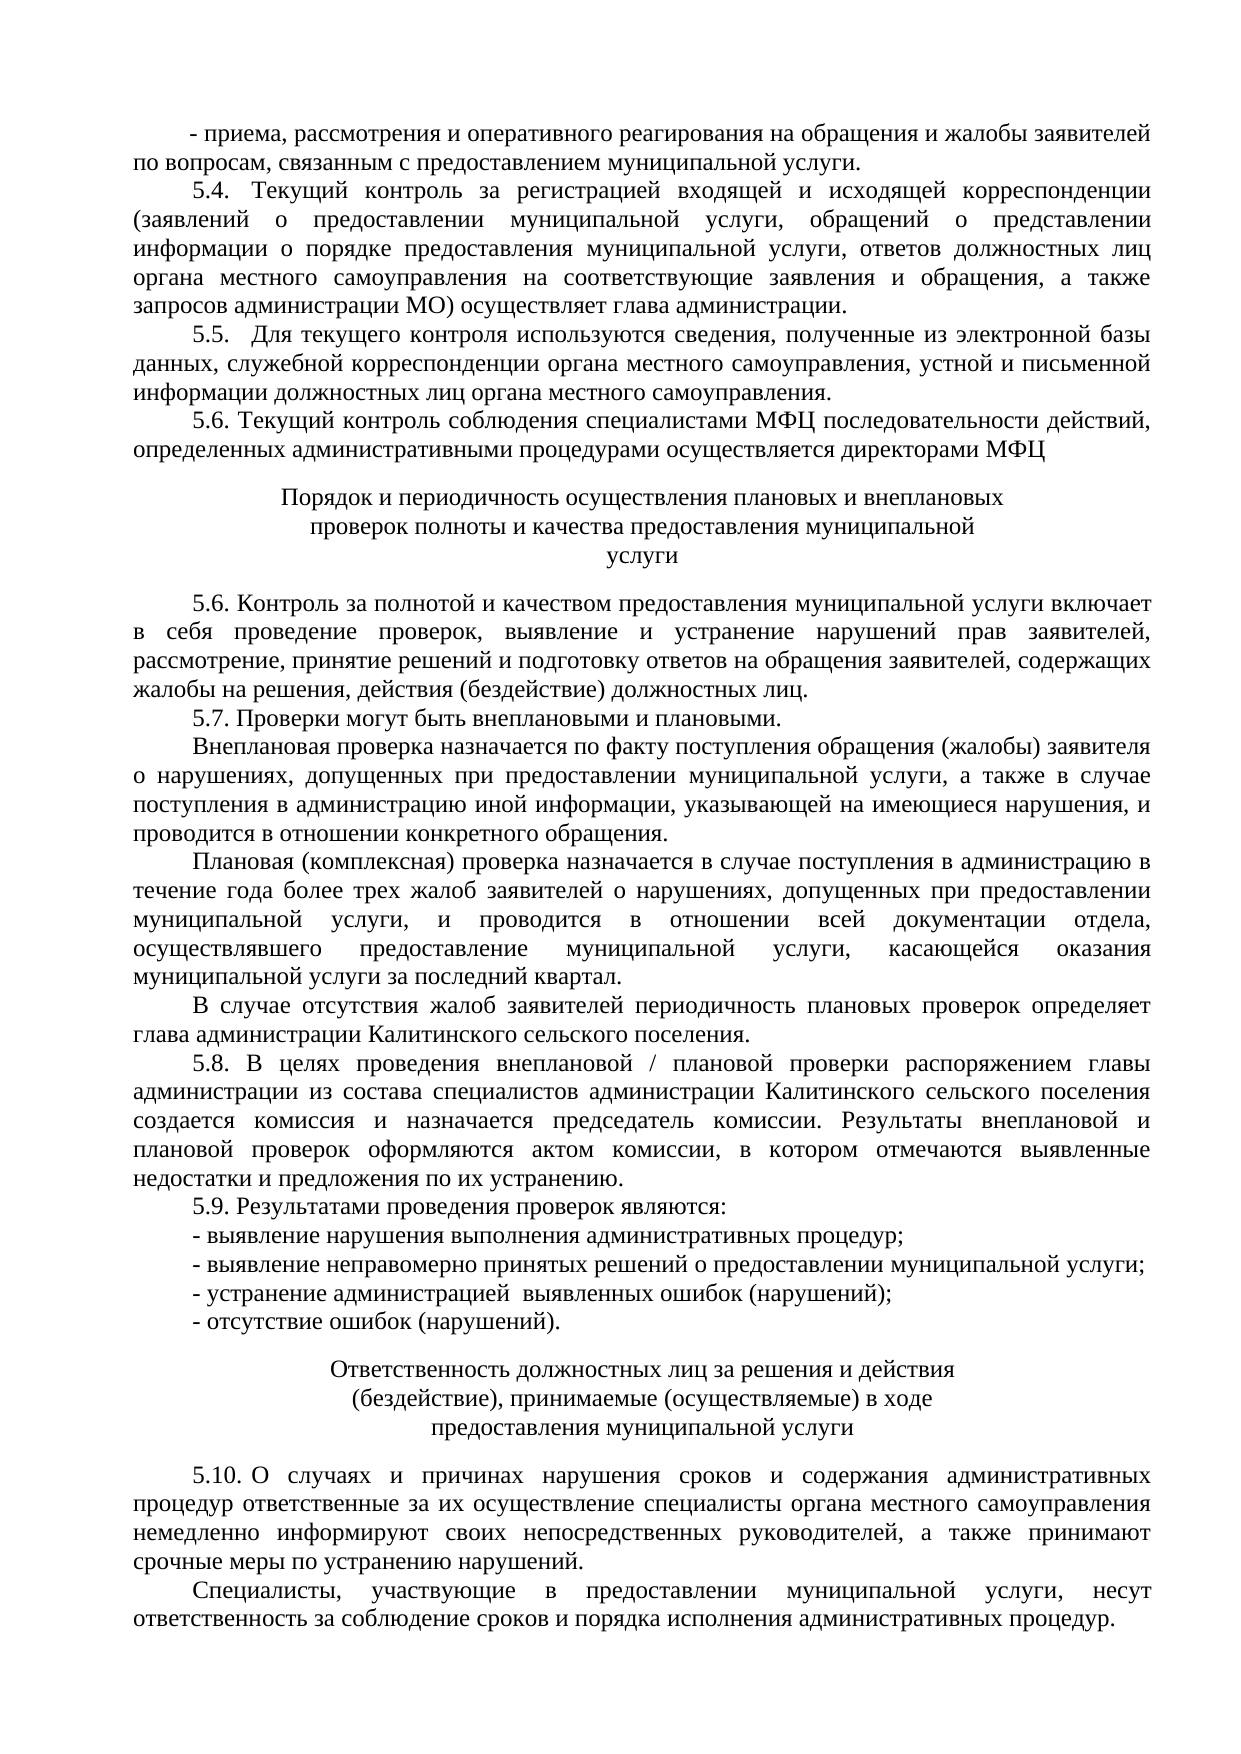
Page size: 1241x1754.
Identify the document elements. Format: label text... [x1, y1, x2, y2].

text (бездействие), принимаемые (осуществляемые) в ходе [133, 1383, 1152, 1412]
text услуги [133, 540, 1152, 568]
text Внеплановая проверка назначается по факту поступления обращения (жалобы) заявителя о нарушениях, допущенных при предоставлении муниципальной услуги, а также в случае поступления в администрацию иной информации, указывающей на имеющиеся нарушения, и проводится в отношении конкретного обращения. [133, 731, 1152, 846]
text В случае отсутствия жалоб заявителей периодичность плановых проверок определяет глава администрации Калитинского сельского поселения. [133, 990, 1152, 1048]
text 5.6. Текущий контроль соблюдения специалистами МФЦ последовательности действий, определенных административными процедурами осуществляется директорами МФЦ [133, 406, 1152, 463]
text 5.6. Контроль за полнотой и качеством предоставления муниципальной услуги включает в себя проведение проверок, выявление и устранение нарушений прав заявителей, рассмотрение, принятие решений и подготовку ответов на обращения заявителей, содержащих жалобы на решения, действия (бездействие) должностных лиц. [133, 588, 1152, 703]
text Плановая (комплексная) проверка назначается в случае поступления в администрацию в течение года более трех жалоб заявителей о нарушениях, допущенных при предоставлении муниципальной услуги, и проводится в отношении всей документации отдела, осуществлявшего предоставление муниципальной услуги, касающейся оказания муниципальной услуги за последний квартал. [133, 846, 1152, 990]
text 5.5. Для текущего контроля используются сведения, полученные из электронной базы данных, служебной корреспонденции органа местного самоуправления, устной и письменной информации должностных лиц органа местного самоуправления. [133, 319, 1152, 406]
text 5.10. О случаях и причинах нарушения сроков и содержания административных процедур ответственные за их осуществление специалисты органа местного самоуправления немедленно информируют своих непосредственных руководителей, а также принимают срочные меры по устранению нарушений. [133, 1460, 1152, 1575]
text 5.7. Проверки могут быть внеплановыми и плановыми. [133, 703, 1152, 731]
text - приема, рассмотрения и оперативного реагирования на обращения и жалобы заявителей по вопросам, связанным с предоставлением муниципальной услуги. [133, 118, 1152, 176]
text 5.8. В целях проведения внеплановой / плановой проверки распоряжением главы администрации из состава специалистов администрации Калитинского сельского поселения создается комиссия и назначается председатель комиссии. Результаты внеплановой и плановой проверок оформляются актом комиссии, в котором отмечаются выявленные недостатки и предложения по их устранению. [133, 1048, 1152, 1191]
text Порядок и периодичность осуществления плановых и внеплановых [133, 482, 1152, 511]
text предоставления муниципальной услуги [133, 1412, 1152, 1441]
text проверок полноты и качества предоставления муниципальной [133, 511, 1152, 540]
text Ответственность должностных лиц за решения и действия [133, 1354, 1152, 1383]
text 5.4. Текущий контроль за регистрацией входящей и исходящей корреспонденции (заявлений о предоставлении муниципальной услуги, обращений о представлении информации о порядке предоставления муниципальной услуги, ответов должностных лиц органа местного самоуправления на соответствующие заявления и обращения, а также запросов администрации МО) осуществляет глава администрации. [133, 176, 1152, 319]
text - отсутствие ошибок (нарушений). [133, 1306, 1152, 1335]
text - устранение администрацией выявленных ошибок (нарушений); [133, 1278, 1152, 1306]
text - выявление неправомерно принятых решений о предоставлении муниципальной услуги; [133, 1249, 1152, 1278]
text Специалисты, участвующие в предоставлении муниципальной услуги, несут ответственность за соблюдение сроков и порядка исполнения административных процедур. [133, 1575, 1152, 1632]
text 5.9. Результатами проведения проверок являются: [133, 1191, 1152, 1220]
text - выявление нарушения выполнения административных процедур; [133, 1220, 1152, 1249]
